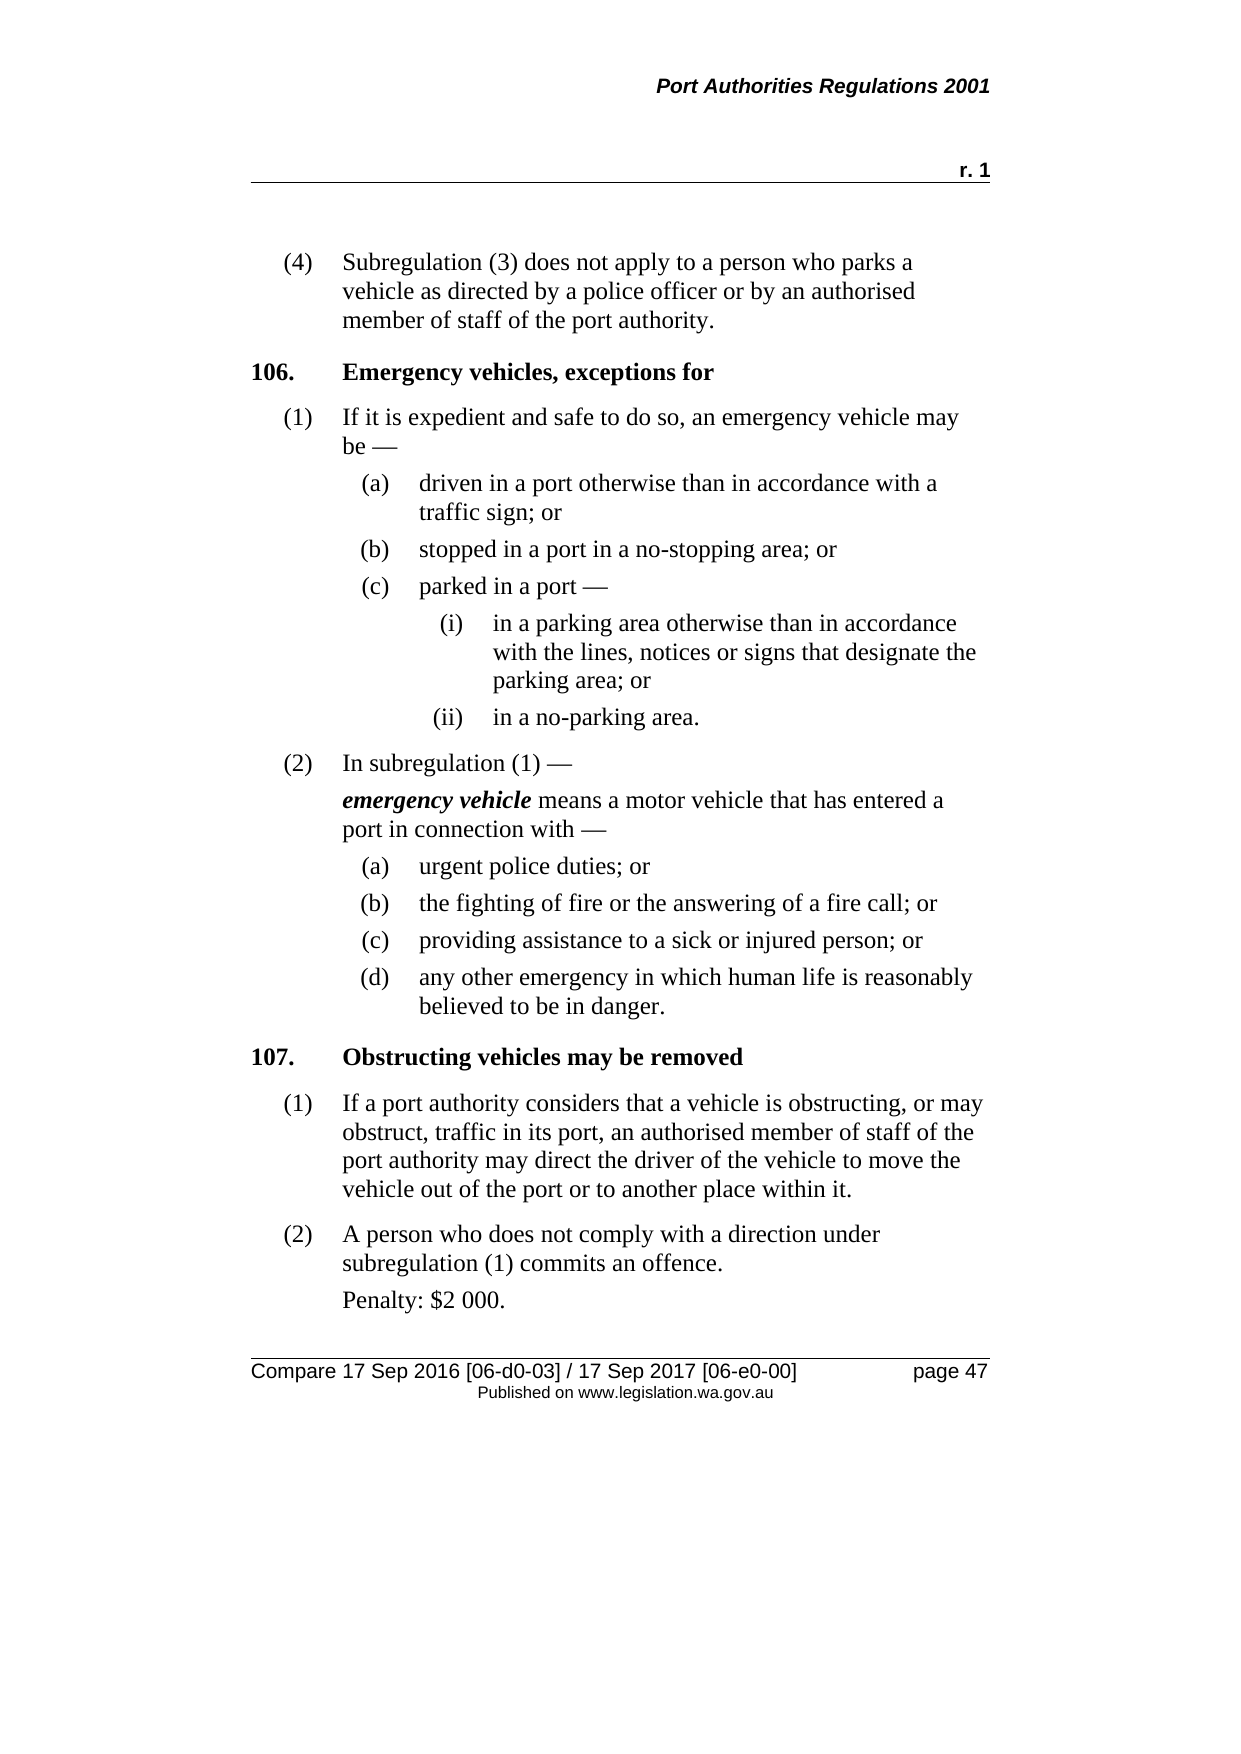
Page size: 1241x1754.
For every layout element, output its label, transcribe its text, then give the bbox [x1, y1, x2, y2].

text emergency vehicle means a motor vehicle that has entered a port in connection with — [251, 785, 990, 842]
text (a) urgent police duties; or [251, 851, 990, 879]
subtitle 107. Obstructing vehicles may be removed [251, 1042, 990, 1071]
text (d) any other emergency in which human life is reasonably believed to be in danger. [251, 962, 990, 1019]
text (ii) in a no-parking area. [251, 702, 990, 731]
subtitle 106. Emergency vehicles, exceptions for [251, 357, 990, 385]
text (c) providing assistance to a sick or injured person; or [251, 925, 990, 954]
text (1) If a port authority considers that a vehicle is obstructing, or may obstruct, traffic in its port, an authorised member of staff of the port authority may direct the driver of the vehicle to move the vehicle out of the port or to another place within it. [251, 1088, 990, 1203]
text (i) in a parking area otherwise than in accordance with the lines, notices or signs that designate the parking area; or [251, 608, 990, 694]
text (c) parked in a port — [251, 571, 990, 599]
text (2) A person who does not comply with a direction under subregulation (1) commits an offence. [251, 1219, 990, 1277]
text Penalty: $2 000. [251, 1285, 990, 1314]
text (b) the fighting of fire or the answering of a fire call; or [251, 888, 990, 917]
text (b) stopped in a port in a no-stopping area; or [251, 534, 990, 562]
text (2) In subregulation (1) — [251, 748, 990, 777]
text (1) If it is expedient and safe to do so, an emergency vehicle may be — [251, 402, 990, 459]
text (a) driven in a port otherwise than in accordance with a traffic sign; or [251, 468, 990, 525]
text (4) Subregulation (3) does not apply to a person who parks a vehicle as directed by a police officer or by an authorised member of staff of the port authority. [251, 247, 990, 334]
